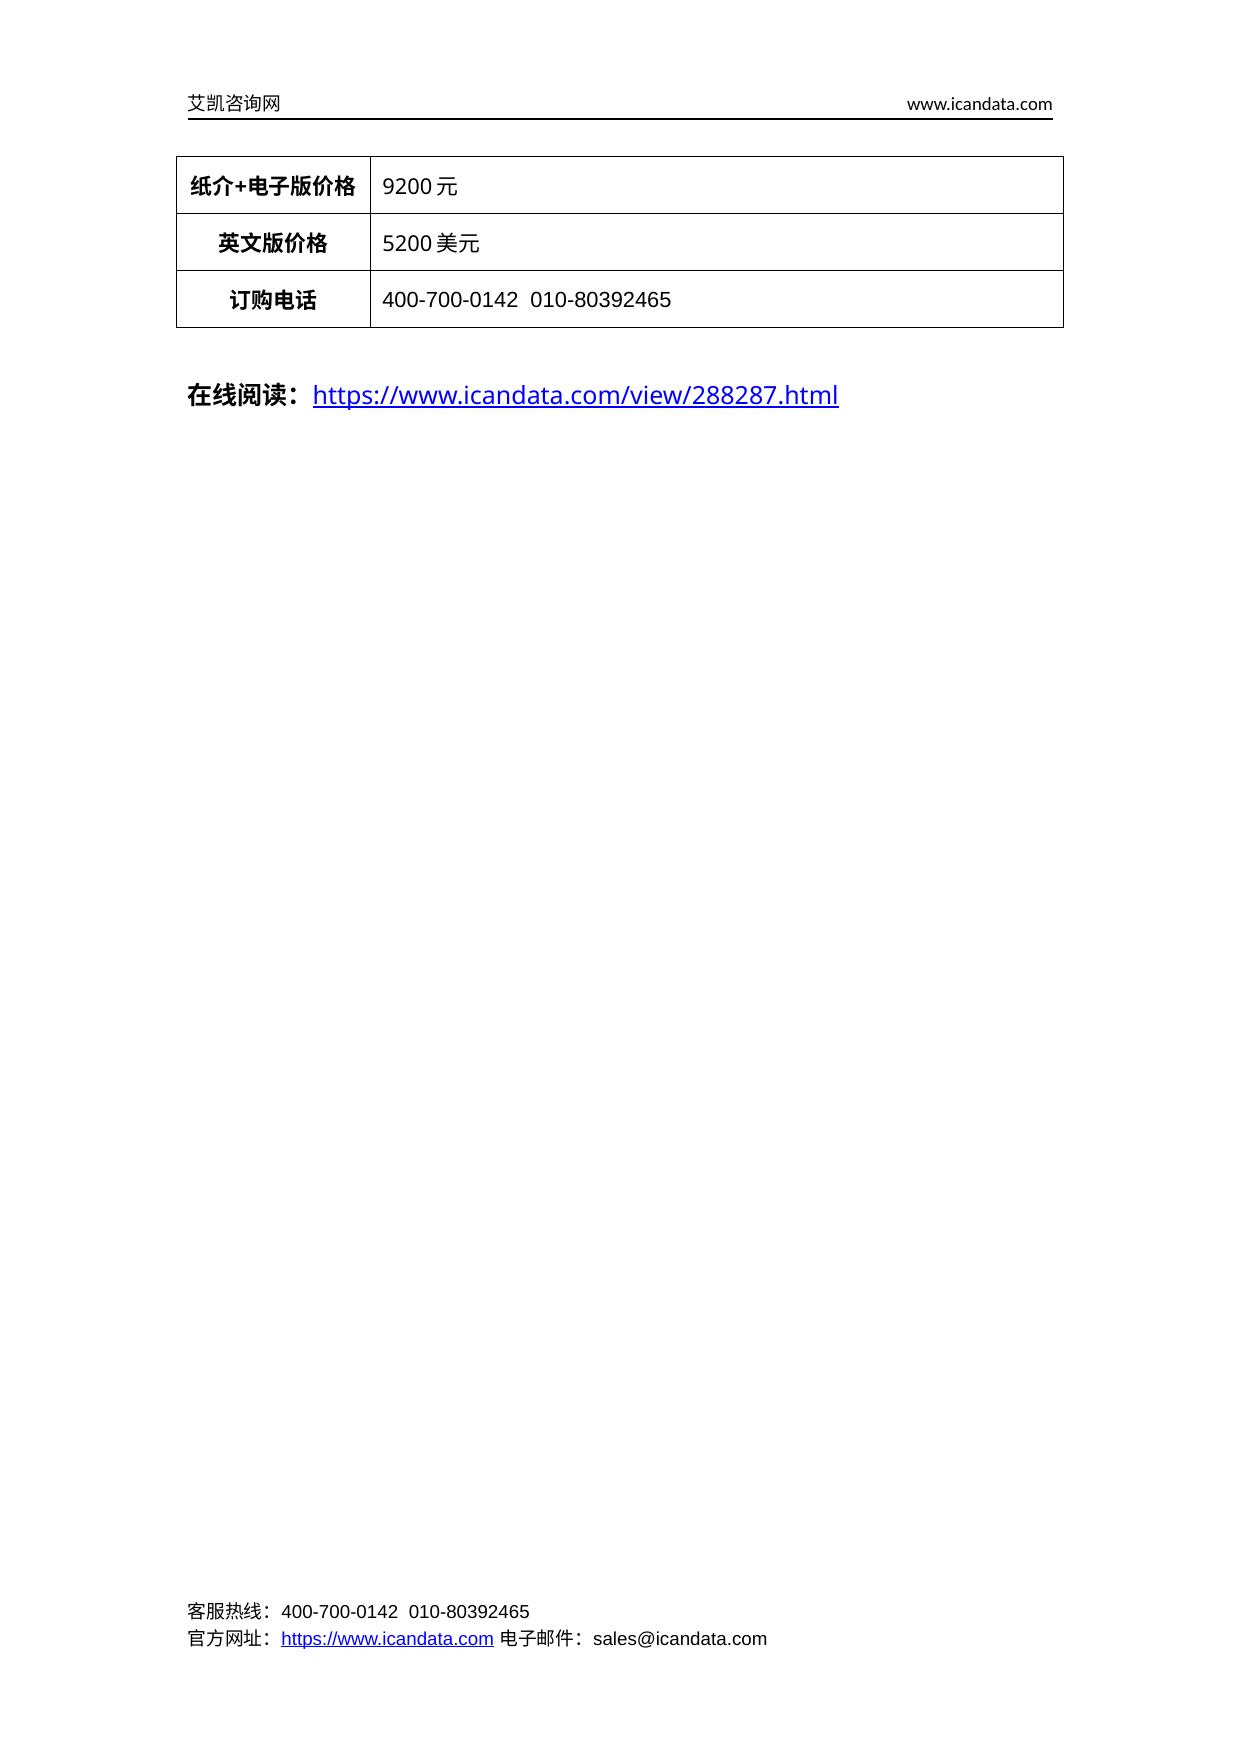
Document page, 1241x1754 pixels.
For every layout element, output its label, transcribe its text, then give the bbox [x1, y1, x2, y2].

table_cell 5200美元 [371, 214, 1063, 270]
table_cell 订购电话 [177, 271, 370, 327]
text 在线阅读：https://www.icandata.com/view/288287.html [187, 361, 1053, 426]
table_cell 英文版价格 [177, 214, 370, 270]
table_cell 400-700-0142 010-80392465 [371, 271, 1063, 327]
table_cell 纸介+电子版价格 [177, 157, 370, 213]
table_cell 9200元 [371, 157, 1063, 213]
